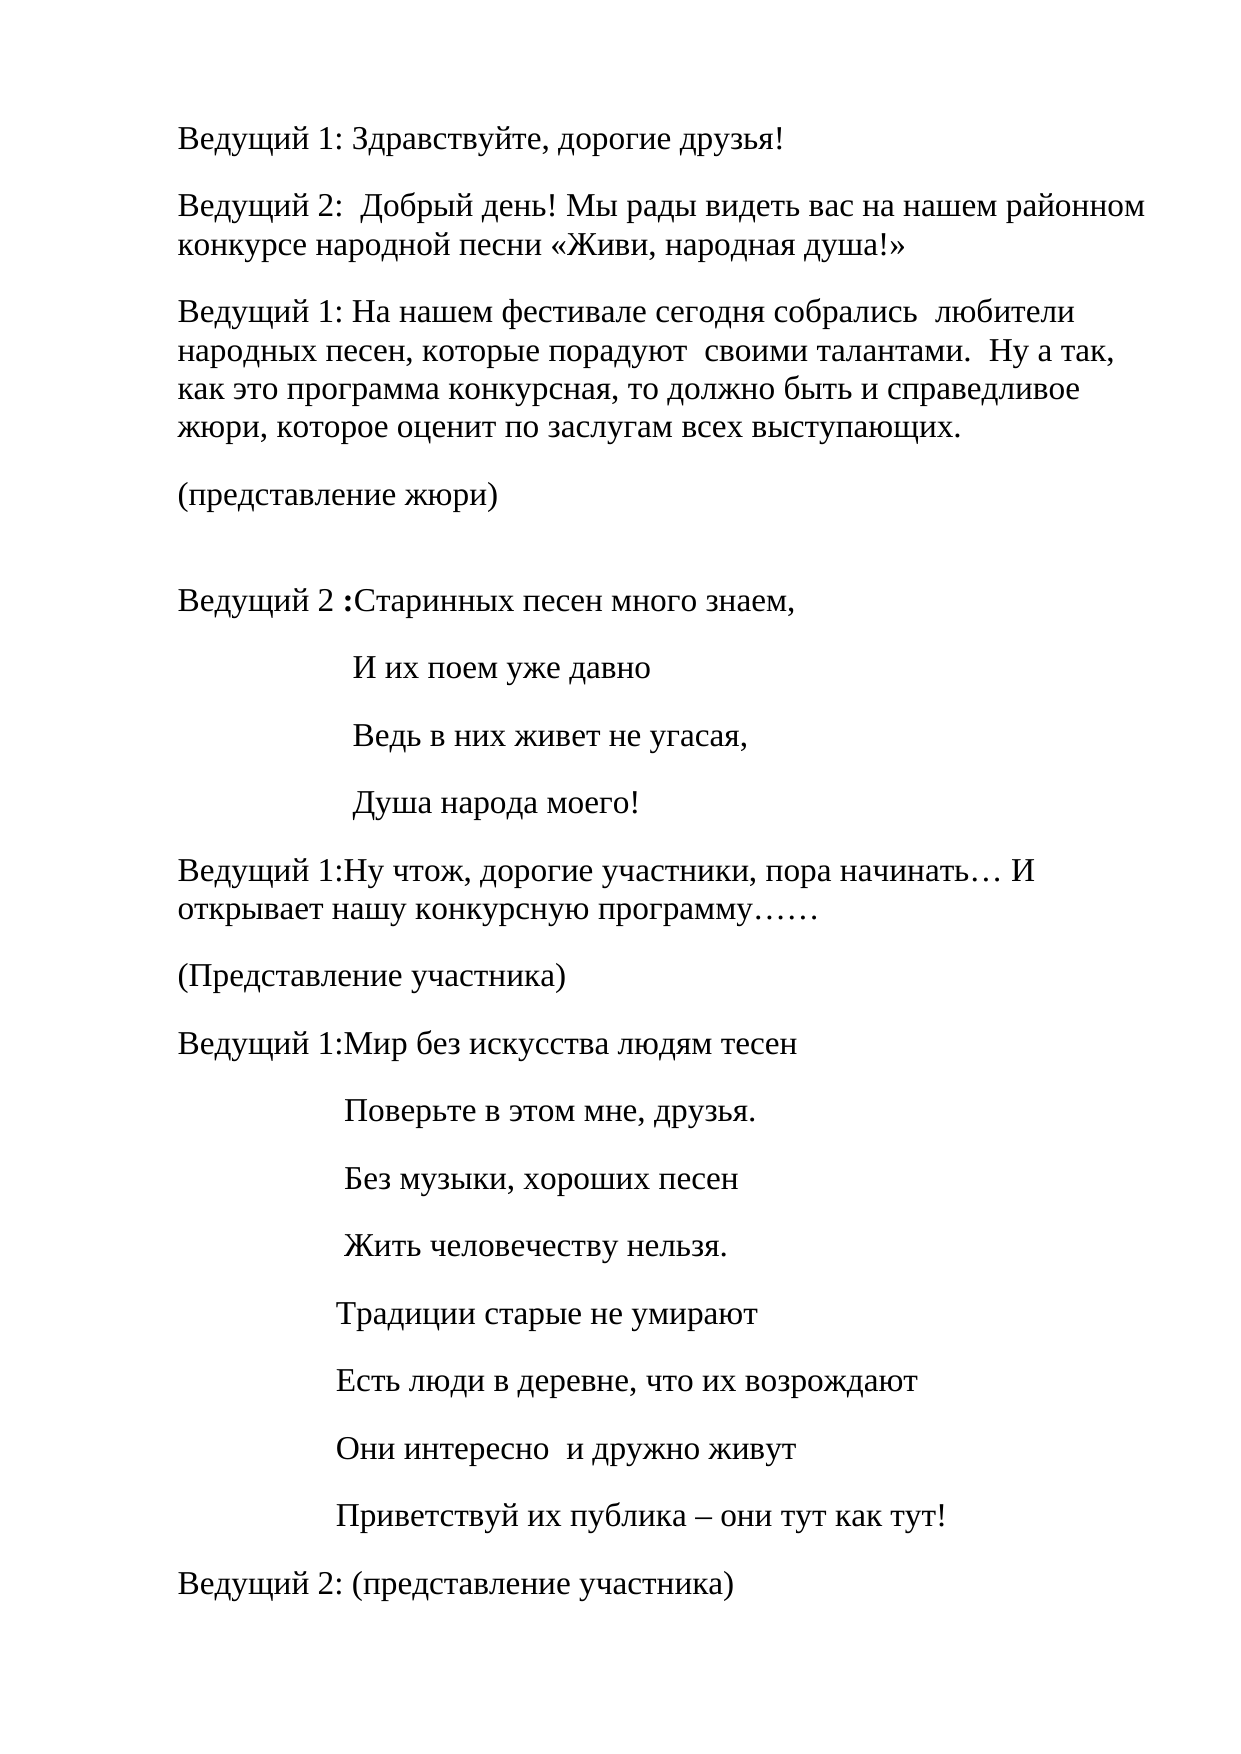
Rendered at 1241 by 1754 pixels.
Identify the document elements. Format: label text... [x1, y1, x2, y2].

text Ведущий 1: На нашем фестивале сегодня собрались любители народных песен, которые порадуют своими талантами. Ну а так, как это программа конкурсная, то должно быть и справедливое жюри, которое оценит по заслугам всех выступающих. [177, 291, 1152, 445]
text Ведущий 1:Мир без искусства людям тесен [177, 1023, 1152, 1061]
text Они интересно и дружно живут [177, 1428, 1152, 1466]
text Традиции старые не умирают [177, 1293, 1152, 1331]
text Ведущий 2: (представление участника) [177, 1563, 1152, 1601]
text Есть люди в деревне, что их возрождают [177, 1361, 1152, 1399]
text Жить человечеству нельзя. [177, 1226, 1152, 1264]
text (представление жюри) [177, 474, 1152, 512]
text И их поем уже давно [177, 647, 1152, 686]
text Душа народа моего! [177, 782, 1152, 821]
text Ведущий 2 :Старинных песен много знаем, [177, 541, 1152, 618]
text Ведущий 1: Здравствуйте, дорогие друзья! [177, 118, 1152, 156]
text Без музыки, хороших песен [177, 1158, 1152, 1196]
text (Представление участника) [177, 956, 1152, 994]
text Ведущий 2: Добрый день! Мы рады видеть вас на нашем районном конкурсе народной песни «Живи, народная душа!» [177, 186, 1152, 262]
text Поверьте в этом мне, друзья. [177, 1091, 1152, 1129]
text Ведь в них живет не угасая, [177, 715, 1152, 753]
text Приветствуй их публика – они тут как тут! [177, 1496, 1152, 1534]
text Ведущий 1:Ну чтож, дорогие участники, пора начинать… И открывает нашу конкурсную программу…… [177, 850, 1152, 926]
